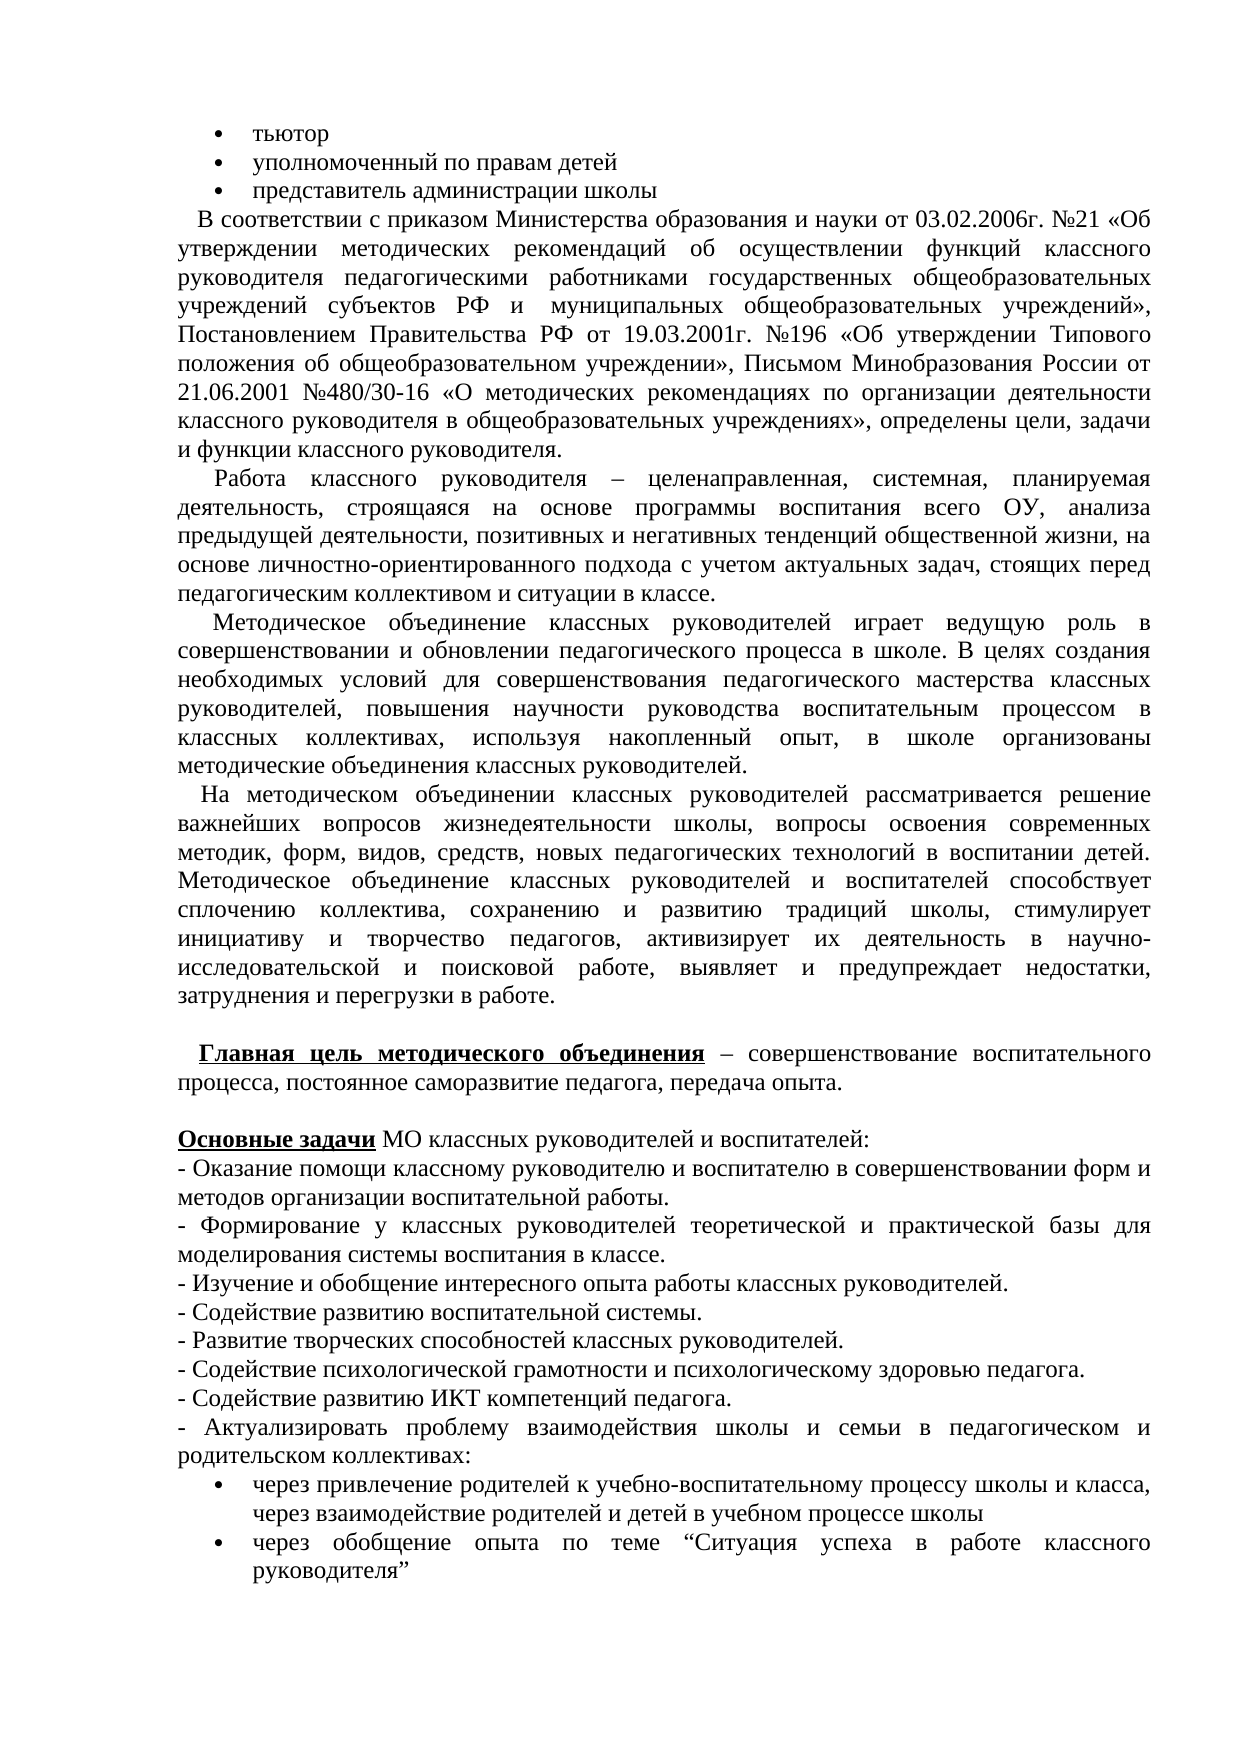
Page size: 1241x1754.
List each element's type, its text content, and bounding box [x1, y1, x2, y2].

text На методическом объединении классных руководителей рассматривается решение важнейших вопросов жизнедеятельности школы, вопросы освоения современных методик, форм, видов, средств, новых педагогических технологий в воспитании детей. Методическое объединение классных руководителей и воспитателей способствует сплочению коллектива, сохранению и развитию традиций школы, стимулирует инициативу и творчество педагогов, активизирует их деятельность в научно-исследовательской и поисковой работе, выявляет и предупреждает недостатки, затруднения и перегрузки в работе. [177, 779, 1152, 1009]
text - Содействие развитию воспитательной системы. [177, 1297, 1152, 1326]
text В соответствии с приказом Министерства образования и науки от 03.02.2006г. №21 «Об утверждении методических рекомендаций об осуществлении функций классного руководителя педагогическими работниками государственных общеобразовательных учреждений субъектов РФ и муниципальных общеобразовательных учреждений», Постановлением Правительства РФ от 19.03.2001г. №196 «Об утверждении Типового положения об общеобразовательном учреждении», Письмом Минобразования России от 21.06.2001 №480/30-16 «О методических рекомендациях по организации деятельности классного руководителя в общеобразовательных учреждениях», определены цели, задачи и функции классного руководителя. [177, 204, 1152, 463]
list через обобщение опыта по теме “Ситуация успеха в работе классного руководителя” [215, 1527, 1152, 1584]
text Основные задачи МО классных руководителей и воспитателей: [177, 1124, 1152, 1153]
text - Изучение и обобщение интересного опыта работы классных руководителей. [177, 1268, 1152, 1297]
text - Формирование у классных руководителей теоретической и практической базы для моделирования системы воспитания в классе. [177, 1211, 1152, 1268]
list уполномоченный по правам детей [215, 147, 1152, 176]
text - Оказание помощи классному руководителю и воспитателю в совершенствовании форм и методов организации воспитательной работы. [177, 1153, 1152, 1211]
list тьютор [215, 118, 1152, 147]
text - Актуализировать проблему взаимодействия школы и семьи в педагогическом и родительском коллективах: [177, 1412, 1152, 1469]
text Главная цель методического объединения – совершенствование воспитательного процесса, постоянное саморазвитие педагога, передача опыта. [177, 1038, 1152, 1096]
text - Содействие психологической грамотности и психологическому здоровью педагога. [177, 1354, 1152, 1383]
text Методическое объединение классных руководителей играет ведущую роль в совершенствовании и обновлении педагогического процесса в школе. В целях создания необходимых условий для совершенствования педагогического мастерства классных руководителей, повышения научности руководства воспитательным процессом в классных коллективах, используя накопленный опыт, в школе организованы методические объединения классных руководителей. [177, 607, 1152, 779]
text - Содействие развитию ИКТ компетенций педагога. [177, 1383, 1152, 1412]
list представитель администрации школы [215, 176, 1152, 204]
list через привлечение родителей к учебно-воспитательному процессу школы и класса, через взаимодействие родителей и детей в учебном процессе школы [215, 1469, 1152, 1527]
text Работа классного руководителя – целенаправленная, системная, планируемая деятельность, строящаяся на основе программы воспитания всего ОУ, анализа предыдущей деятельности, позитивных и негативных тенденций общественной жизни, на основе личностно-ориентированного подхода с учетом актуальных задач, стоящих перед педагогическим коллективом и ситуации в классе. [177, 463, 1152, 607]
text - Развитие творческих способностей классных руководителей. [177, 1326, 1152, 1354]
